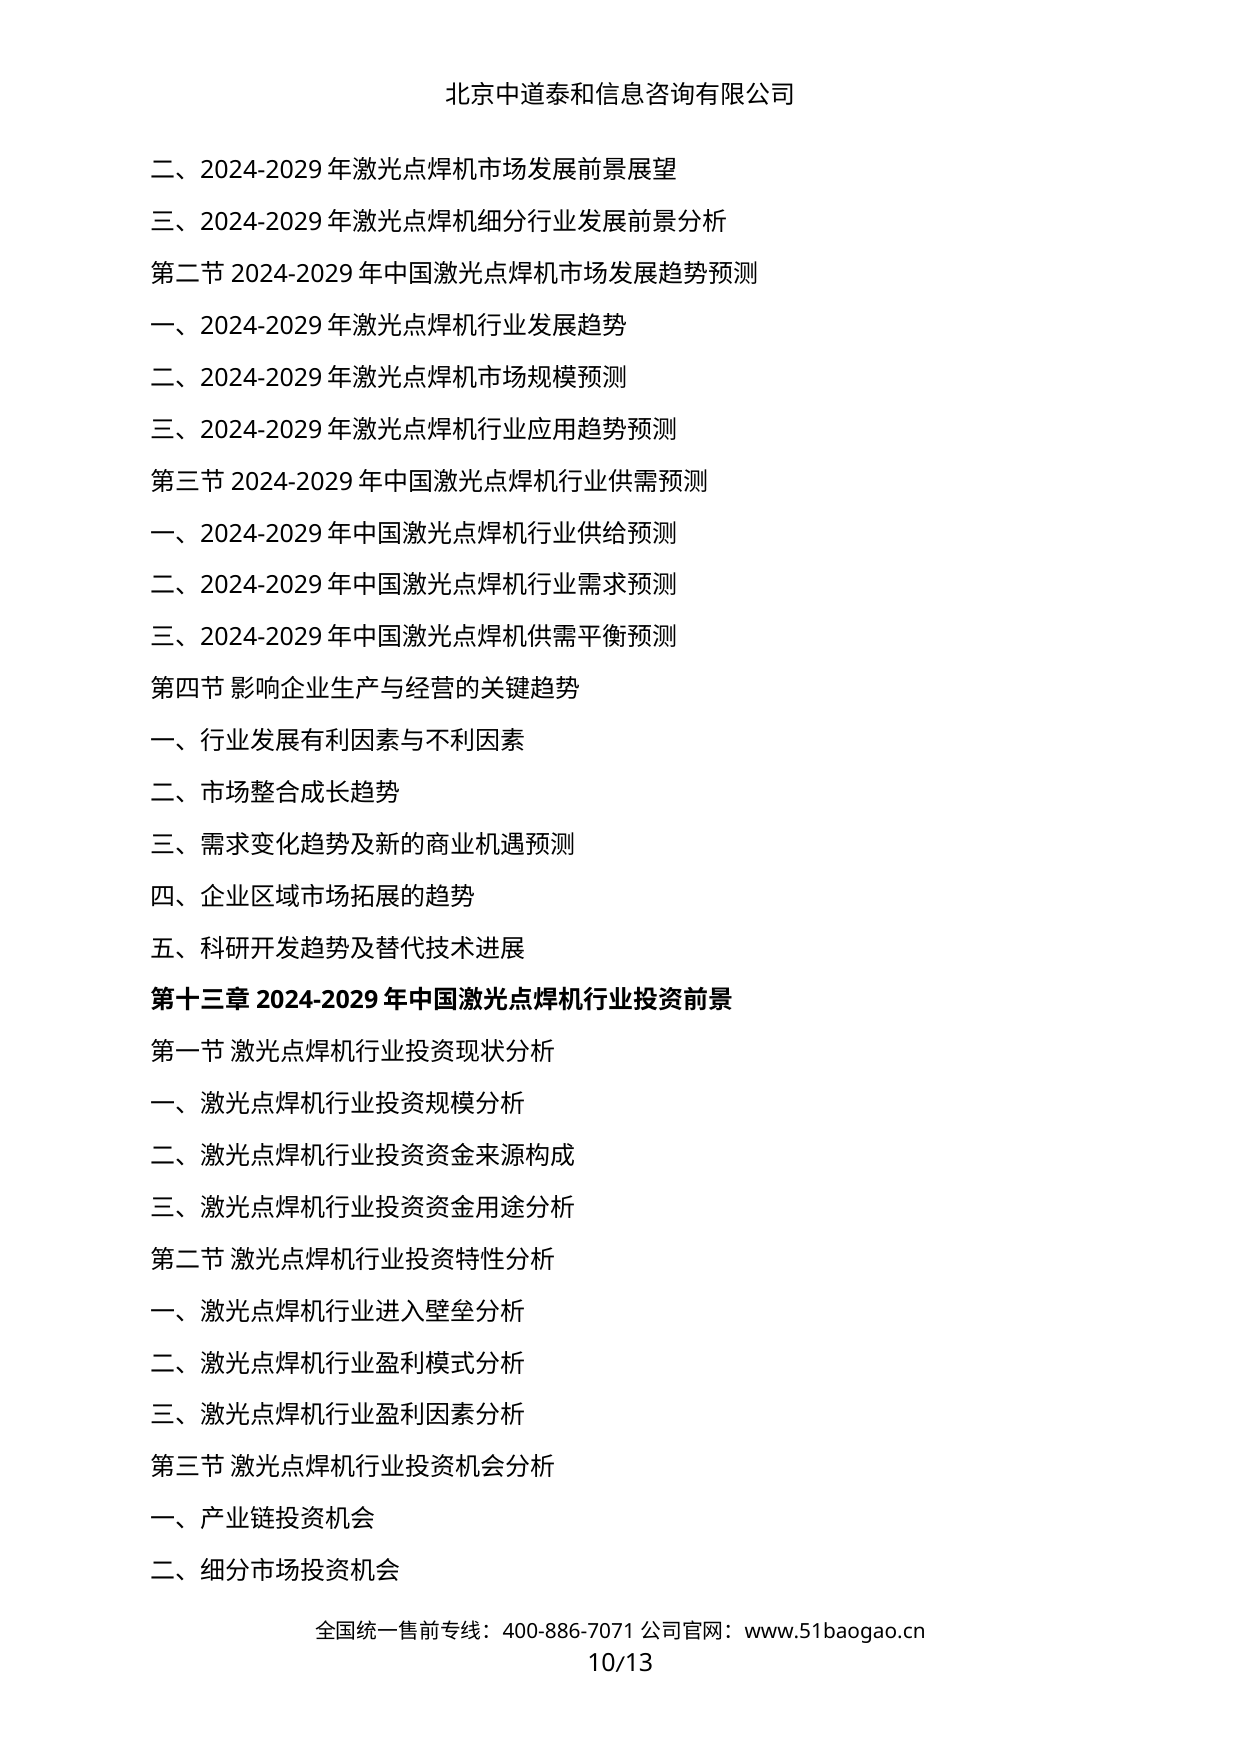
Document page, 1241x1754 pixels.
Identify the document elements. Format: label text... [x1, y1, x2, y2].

text 四、企业区域市场拓展的趋势 [150, 876, 1090, 912]
text 三、激光点焊机行业盈利因素分析 [150, 1395, 1090, 1431]
text 一、产业链投资机会 [150, 1499, 1090, 1535]
text 一、2024-2029年中国激光点焊机行业供给预测 [150, 513, 1090, 549]
text 一、激光点焊机行业投资规模分析 [150, 1084, 1090, 1120]
text 第二节 2024-2029年中国激光点焊机市场发展趋势预测 [150, 254, 1090, 290]
text 一、行业发展有利因素与不利因素 [150, 721, 1090, 757]
text 二、2024-2029年激光点焊机市场规模预测 [150, 357, 1090, 394]
text 第三节 激光点焊机行业投资机会分析 [150, 1447, 1090, 1483]
text 第一节 激光点焊机行业投资现状分析 [150, 1032, 1090, 1068]
text 二、市场整合成长趋势 [150, 772, 1090, 809]
text 第四节 影响企业生产与经营的关键趋势 [150, 669, 1090, 705]
text 三、需求变化趋势及新的商业机遇预测 [150, 824, 1090, 861]
text 三、激光点焊机行业投资资金用途分析 [150, 1187, 1090, 1224]
text 第十三章 2024-2029年中国激光点焊机行业投资前景 [150, 980, 1090, 1016]
text 二、2024-2029年中国激光点焊机行业需求预测 [150, 565, 1090, 601]
text 二、激光点焊机行业盈利模式分析 [150, 1343, 1090, 1379]
text 二、细分市场投资机会 [150, 1551, 1090, 1587]
text 三、2024-2029年激光点焊机行业应用趋势预测 [150, 409, 1090, 446]
text 五、科研开发趋势及替代技术进展 [150, 928, 1090, 964]
text 三、2024-2029年中国激光点焊机供需平衡预测 [150, 617, 1090, 653]
text 一、激光点焊机行业进入壁垒分析 [150, 1291, 1090, 1327]
text 一、2024-2029年激光点焊机行业发展趋势 [150, 306, 1090, 342]
text 第三节 2024-2029年中国激光点焊机行业供需预测 [150, 461, 1090, 497]
text 二、2024-2029年激光点焊机市场发展前景展望 [150, 150, 1090, 186]
text 三、2024-2029年激光点焊机细分行业发展前景分析 [150, 202, 1090, 238]
text 二、激光点焊机行业投资资金来源构成 [150, 1136, 1090, 1172]
text 第二节 激光点焊机行业投资特性分析 [150, 1239, 1090, 1276]
